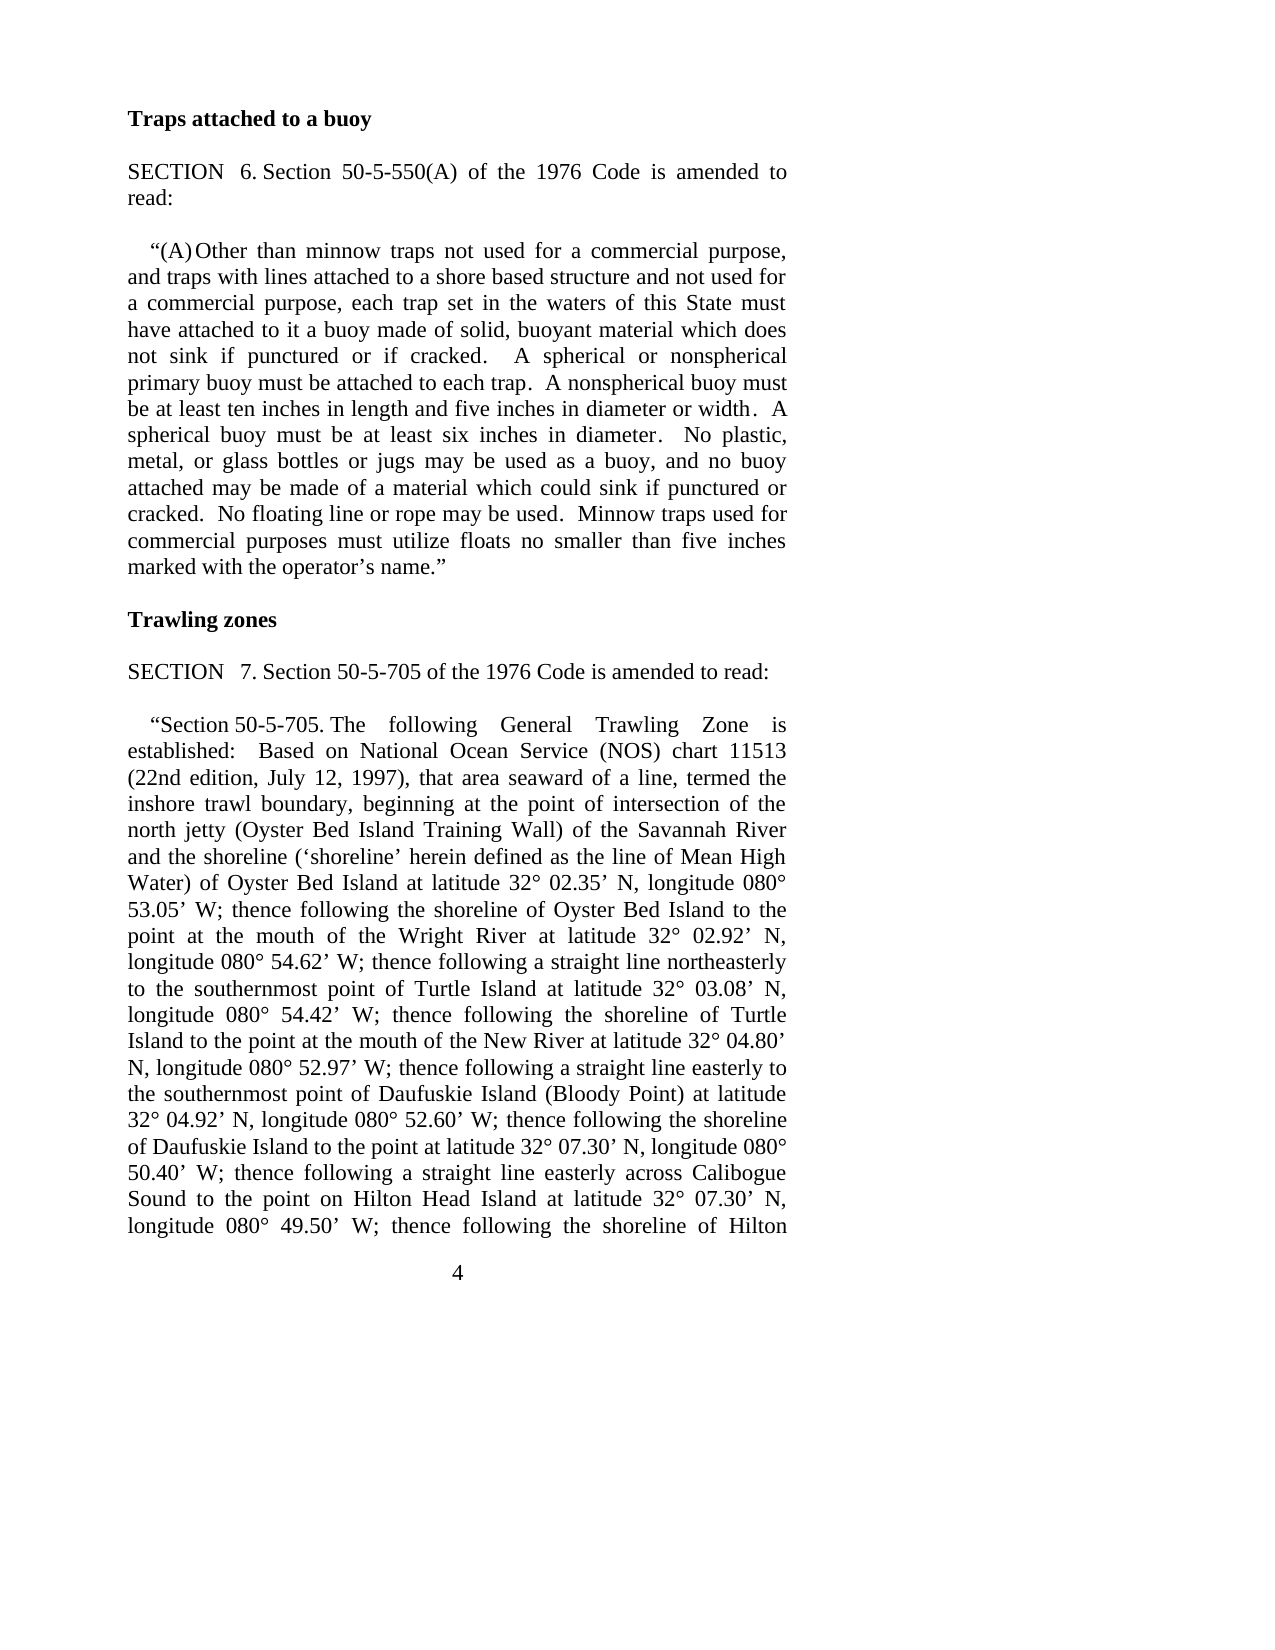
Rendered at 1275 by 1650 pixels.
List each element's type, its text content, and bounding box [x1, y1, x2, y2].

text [127, 711, 787, 1238]
text SECTION 6. Section 50-5-550(A) of the 1976 Code is amended to read: [127, 158, 787, 210]
text “(A) Other than minnow traps not used for a commercial purpose, and traps with lines attached to a shore based structure and not used for a commercial purpose, each trap set in the waters of this State must have attached to it a buoy made of solid, buoyant material which does not sink if punctured or if cracked. A spherical or nonspherical primary buoy must be attached to each trap. A nonspherical buoy must be at least ten inches in length and five inches in diameter or width. A spherical buoy must be at least six inches in diameter. No plastic, metal, or glass bottles or jugs may be used as a buoy, and no buoy attached may be made of a material which could sink if punctured or cracked. No floating line or rope may be used. Minnow traps used for commercial purposes must utilize floats no smaller than five inches marked with the operator’s name.” [127, 237, 787, 579]
text Traps attached to a buoy [127, 105, 787, 131]
text SECTION 7. Section 50-5-705 of the 1976 Code is amended to read: [127, 658, 787, 685]
text Trawling zones [127, 606, 787, 632]
